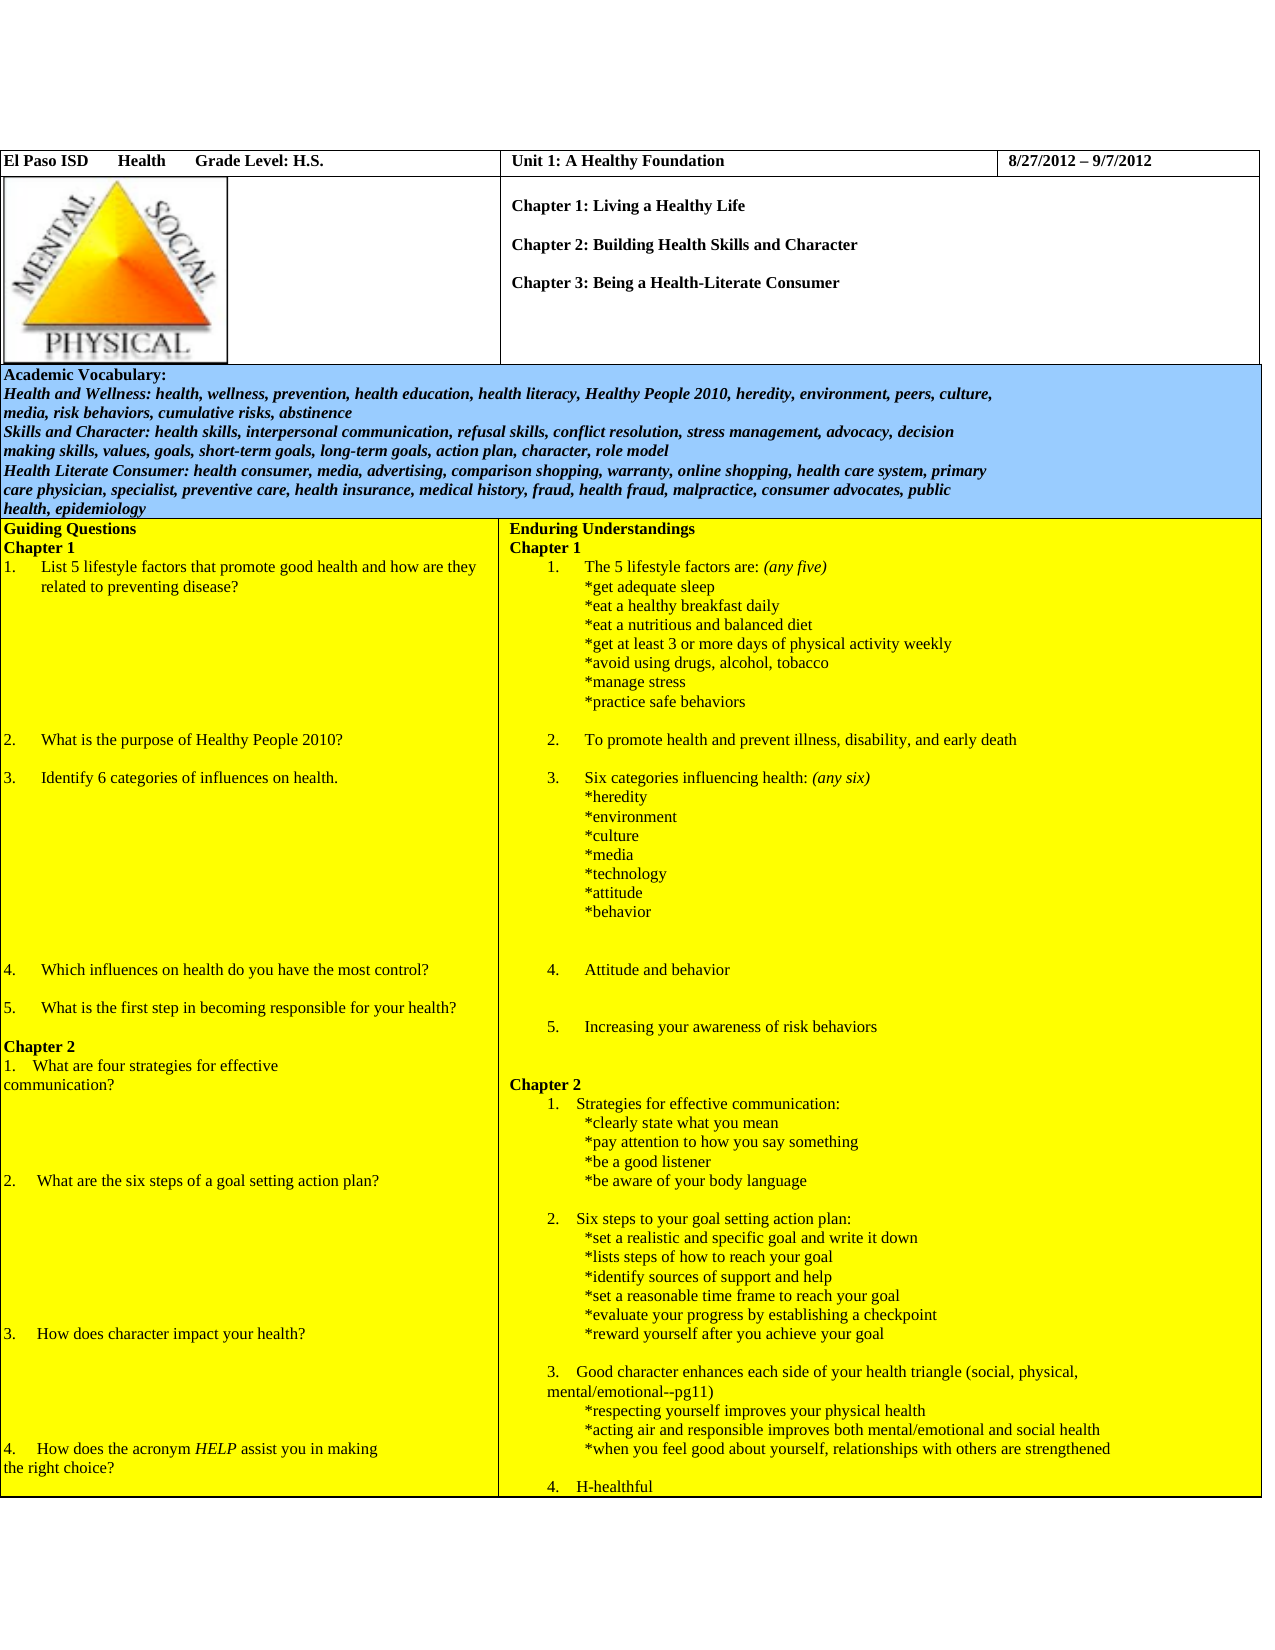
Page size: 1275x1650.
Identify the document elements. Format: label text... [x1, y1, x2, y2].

table_header 8/27/2012 – 9/7/2012 [998, 151, 1259, 176]
table_header El Paso ISD Health Grade Level: H.S. [1, 151, 500, 176]
table_cell Chapter 1: Living a Healthy Life Chapter 2: Building Health Skills and Character Chapter 3: Being a Health-Literate Consumer [501, 177, 1259, 363]
table_cell [229, 177, 500, 363]
table_cell Academic Vocabulary: Health and Wellness: health, wellness, prevention, health education, health literacy, Healthy People 2010, heredity, environment, peers, culture, media, risk behaviors, cumulative risks, abstinence Skills and Character: health skills, interpersonal communication, refusal skills, conflict resolution, stress management, advocacy, decision making skills, values, goals, short-term goals, long-term goals, action plan, character, role model Health Literate Consumer: health consumer, media, advertising, comparison shopping, warranty, online shopping, health care system, primary care physician, specialist, preventive care, health insurance, medical history, fraud, health fraud, malpractice, consumer advocates, public health, epidemiology [1, 365, 1261, 518]
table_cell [1, 519, 498, 1496]
table_header Unit 1: A Healthy Foundation [501, 151, 997, 176]
picture [3, 177, 229, 364]
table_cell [499, 519, 1261, 1496]
